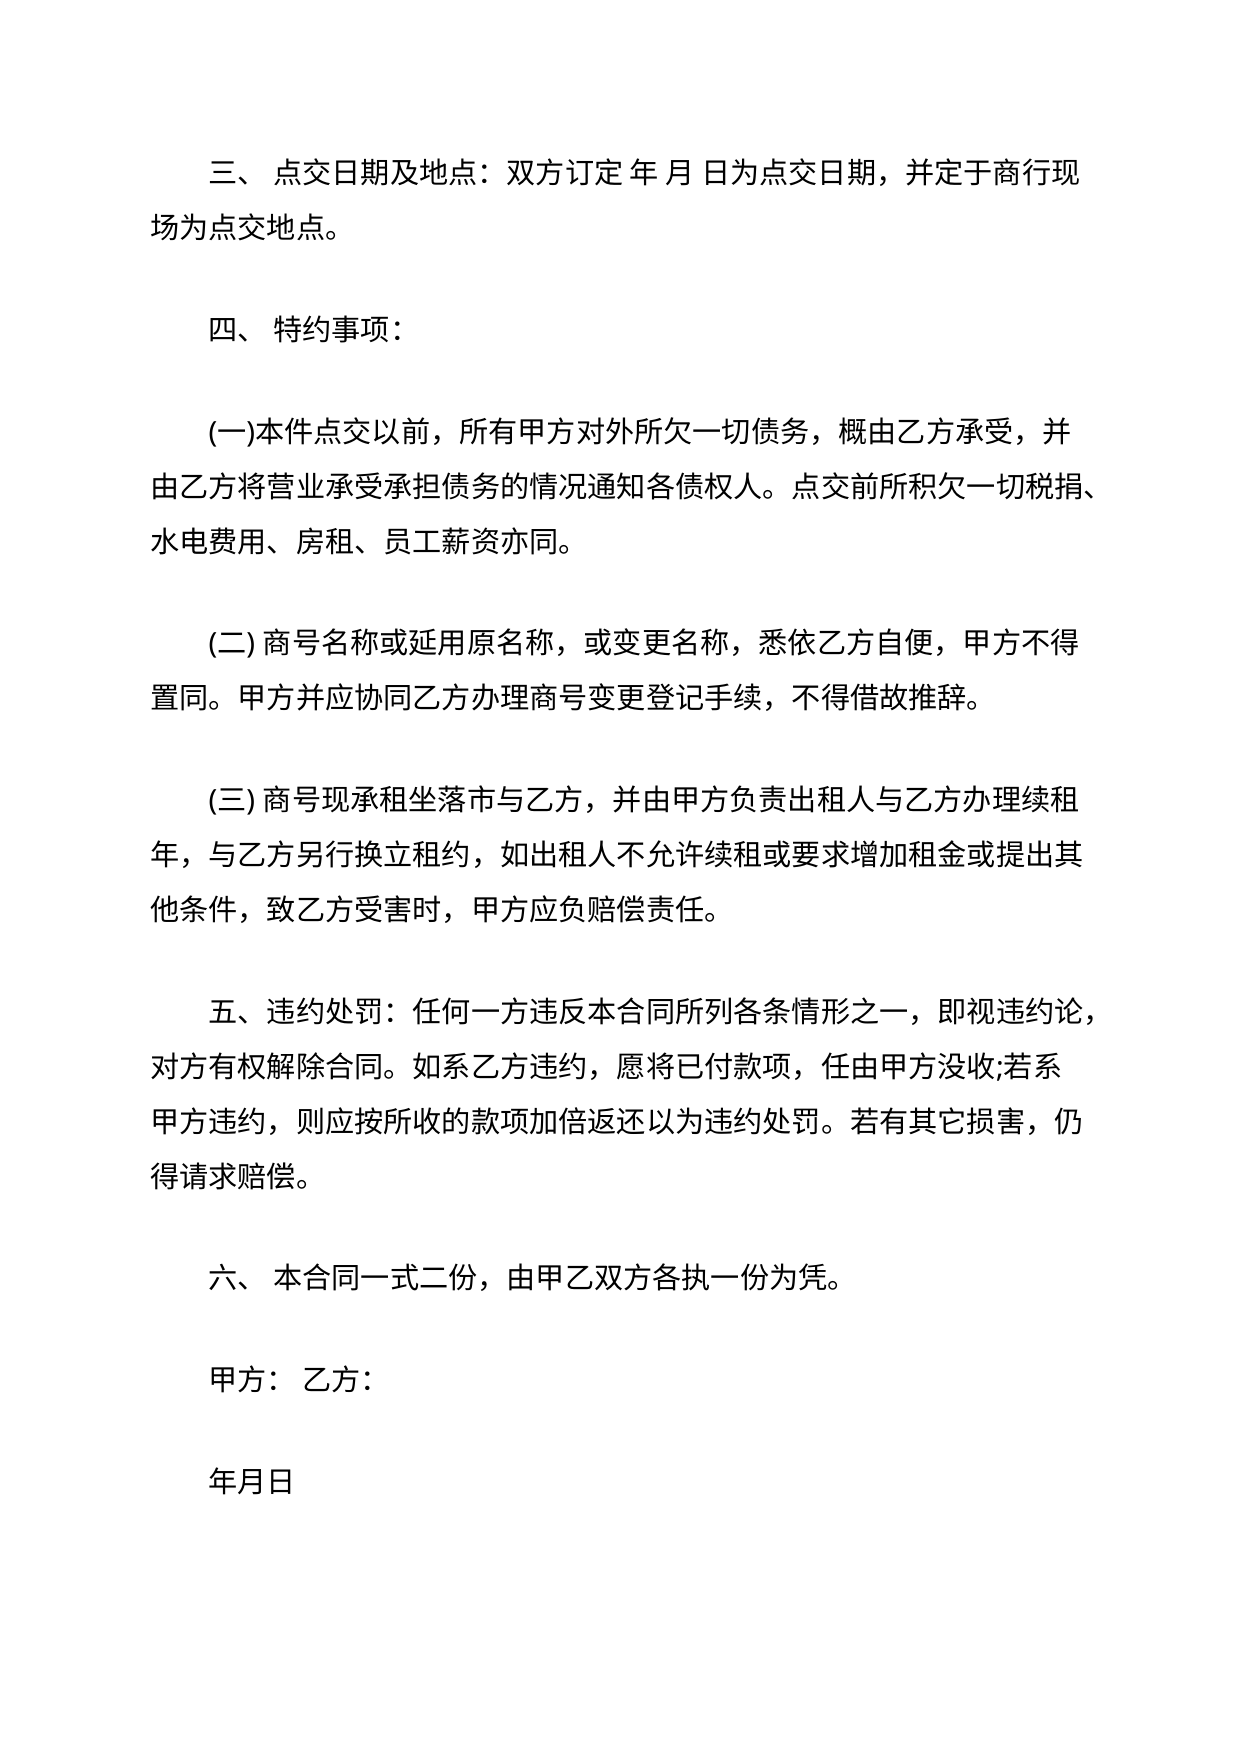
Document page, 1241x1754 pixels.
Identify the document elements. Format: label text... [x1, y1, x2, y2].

text 三、 点交日期及地点：双方订定 年 月 日为点交日期，并定于商行现场为点交地点。 [150, 150, 1090, 247]
text 四、 特约事项： [150, 307, 1090, 349]
text (二) 商号名称或延用原名称，或变更名称，悉依乙方自便，甲方不得置同。甲方并应协同乙方办理商号变更登记手续，不得借故推辞。 [150, 620, 1090, 717]
text 六、 本合同一式二份，由甲乙双方各执一份为凭。 [150, 1255, 1090, 1297]
text 甲方： 乙方： [150, 1357, 1090, 1399]
text 五、违约处罚：任何一方违反本合同所列各条情形之一，即视违约论，对方有权解除合同。如系乙方违约，愿将已付款项，任由甲方没收;若系甲方违约，则应按所收的款项加倍返还以为违约处罚。若有其它损害，仍得请求赔偿。 [150, 988, 1090, 1196]
text (一)本件点交以前，所有甲方对外所欠一切债务，概由乙方承受，并由乙方将营业承受承担债务的情况通知各债权人。点交前所积欠一切税捐、水电费用、房租、员工薪资亦同。 [150, 408, 1090, 561]
text (三) 商号现承租坐落市与乙方，并由甲方负责出租人与乙方办理续租年，与乙方另行换立租约，如出租人不允许续租或要求增加租金或提出其他条件，致乙方受害时，甲方应负赔偿责任。 [150, 777, 1090, 929]
text 年月日 [150, 1459, 1090, 1501]
